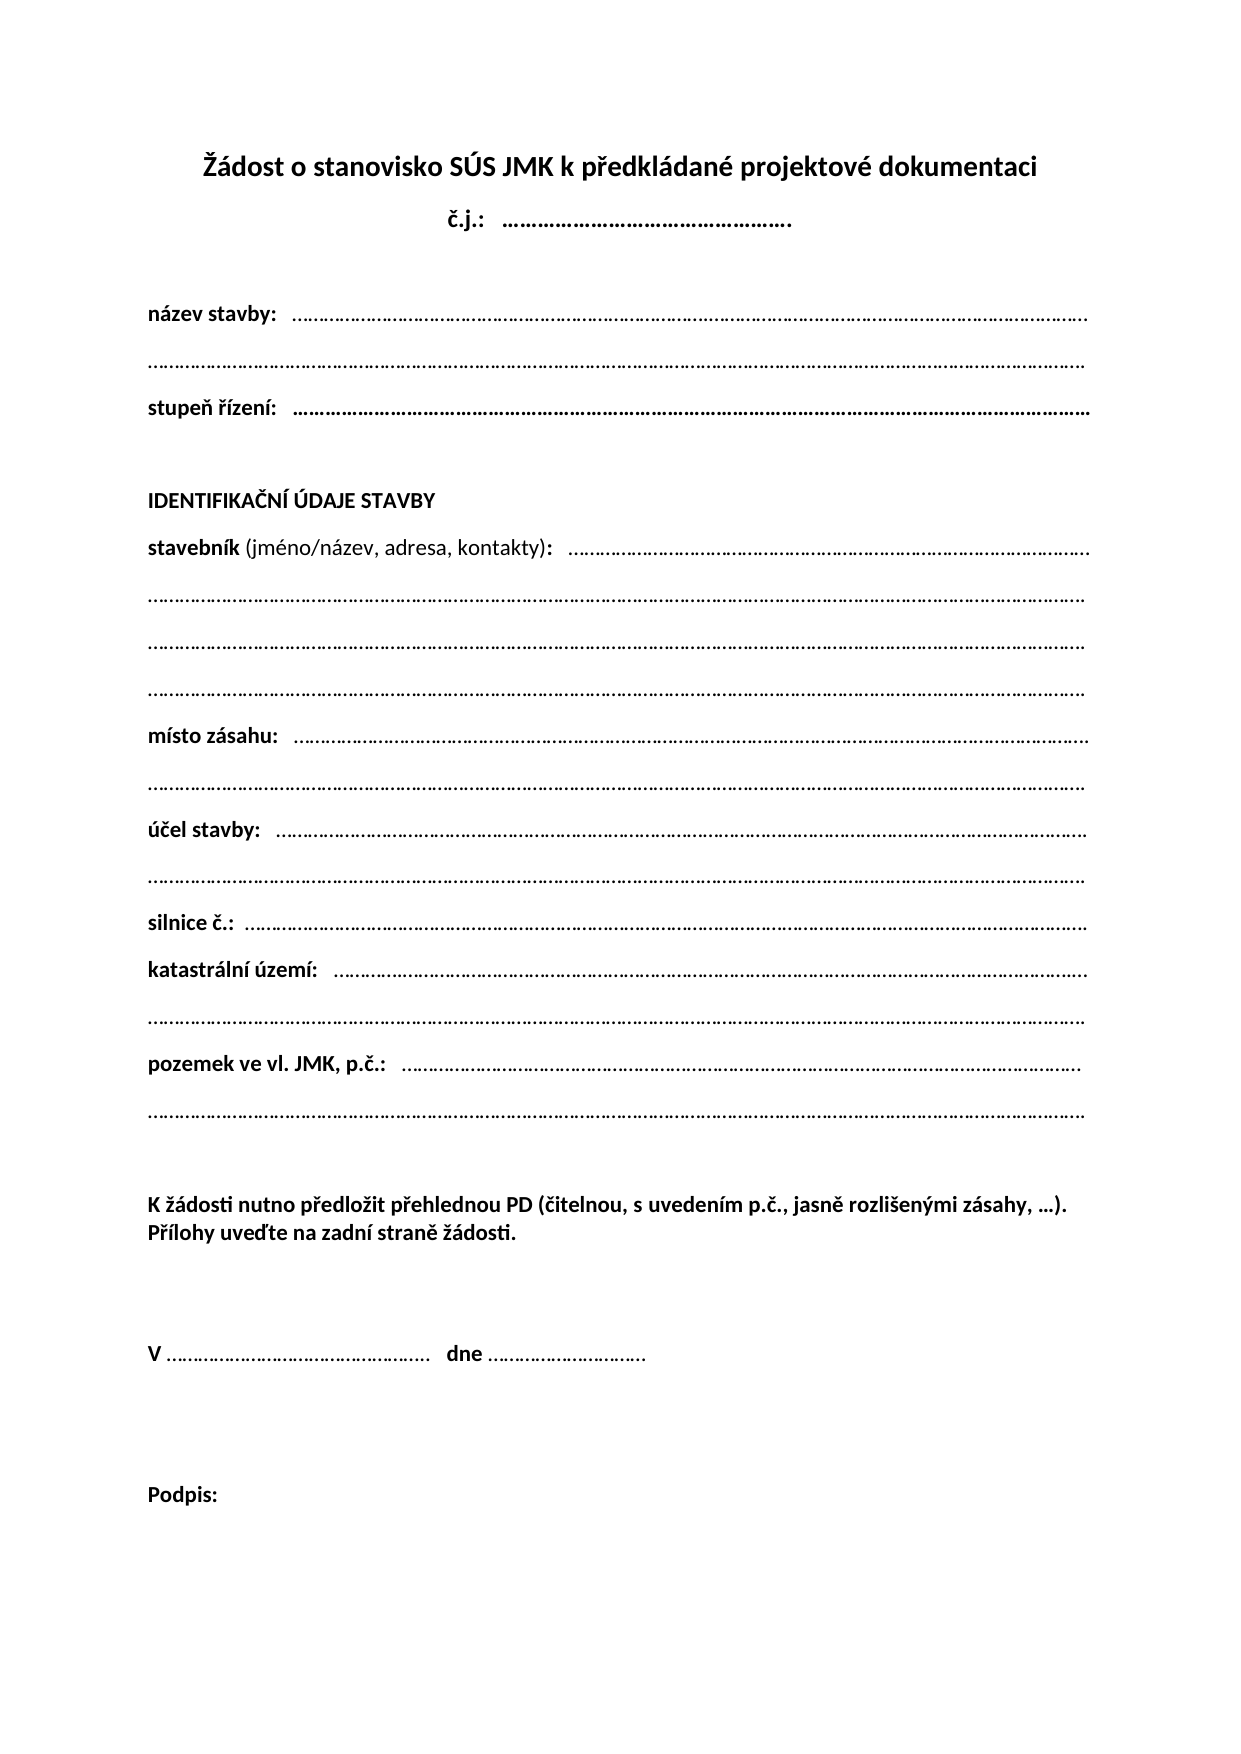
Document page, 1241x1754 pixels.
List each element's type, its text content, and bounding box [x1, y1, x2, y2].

text ……………………………………………………………………………………………………………………………………………………………. [148, 580, 1093, 608]
text pozemek ve vl. JMK, p.č.: ………………………………………………………………………………………………………………… [148, 1049, 1093, 1077]
text č.j.: …………………………………………. [148, 203, 1093, 233]
text IDENTIFIKAČNÍ ÚDAJE STAVBY [148, 487, 1093, 515]
text místo zásahu: ……………………………………………………………………………………………………………………………………. [148, 721, 1093, 749]
text ……………………………………………………………………………………………………………………………………………………………. [148, 768, 1093, 796]
text stavebník (jméno/název, adresa, kontakty): ……………………………………………………………………………………… [148, 533, 1093, 562]
text silnice č.: ……………………………………………………………………………………………………………………………………………. [148, 908, 1093, 937]
text Přílohy uveďte na zadní straně žádosti. [148, 1218, 1093, 1246]
text ……………………………………………………………………………………………………………………………………………………………. [148, 627, 1093, 655]
text účel stavby: ………………………………………………………………………………………………………………………………………. [148, 815, 1093, 843]
text K žádosti nutno předložit přehlednou PD (čitelnou, s uvedením p.č., jasně rozlišenými zásahy, …). [148, 1190, 1093, 1218]
text název stavby: …………………………………………………………………….……………………………………………………………… [148, 299, 1093, 327]
text Žádost o stanovisko SÚS JMK k předkládané projektové dokumentaci [148, 148, 1093, 183]
text ……………………………………………………………………………………………………………………………………………………………. [148, 346, 1093, 374]
text V ………………………………………….. dne ………………………… [148, 1339, 1093, 1368]
text stupeň řízení: ………………………………………………………………………………………………………………………………… [148, 393, 1093, 421]
text ……………………………………………………………………………………………………………………………………………………………. [148, 1002, 1093, 1030]
text ……………………………………………………………………………………………………………………………………………………………. [148, 862, 1093, 890]
text ……………………………………………………………………………………………………………………………………………………………. [148, 1096, 1093, 1124]
text katastrální území: ………….……………………………………………………………………………………………………………….… [148, 955, 1093, 983]
text Podpis: [148, 1480, 1093, 1508]
text ……………………………………………………………………………………………………………………………………………………………. [148, 674, 1093, 702]
